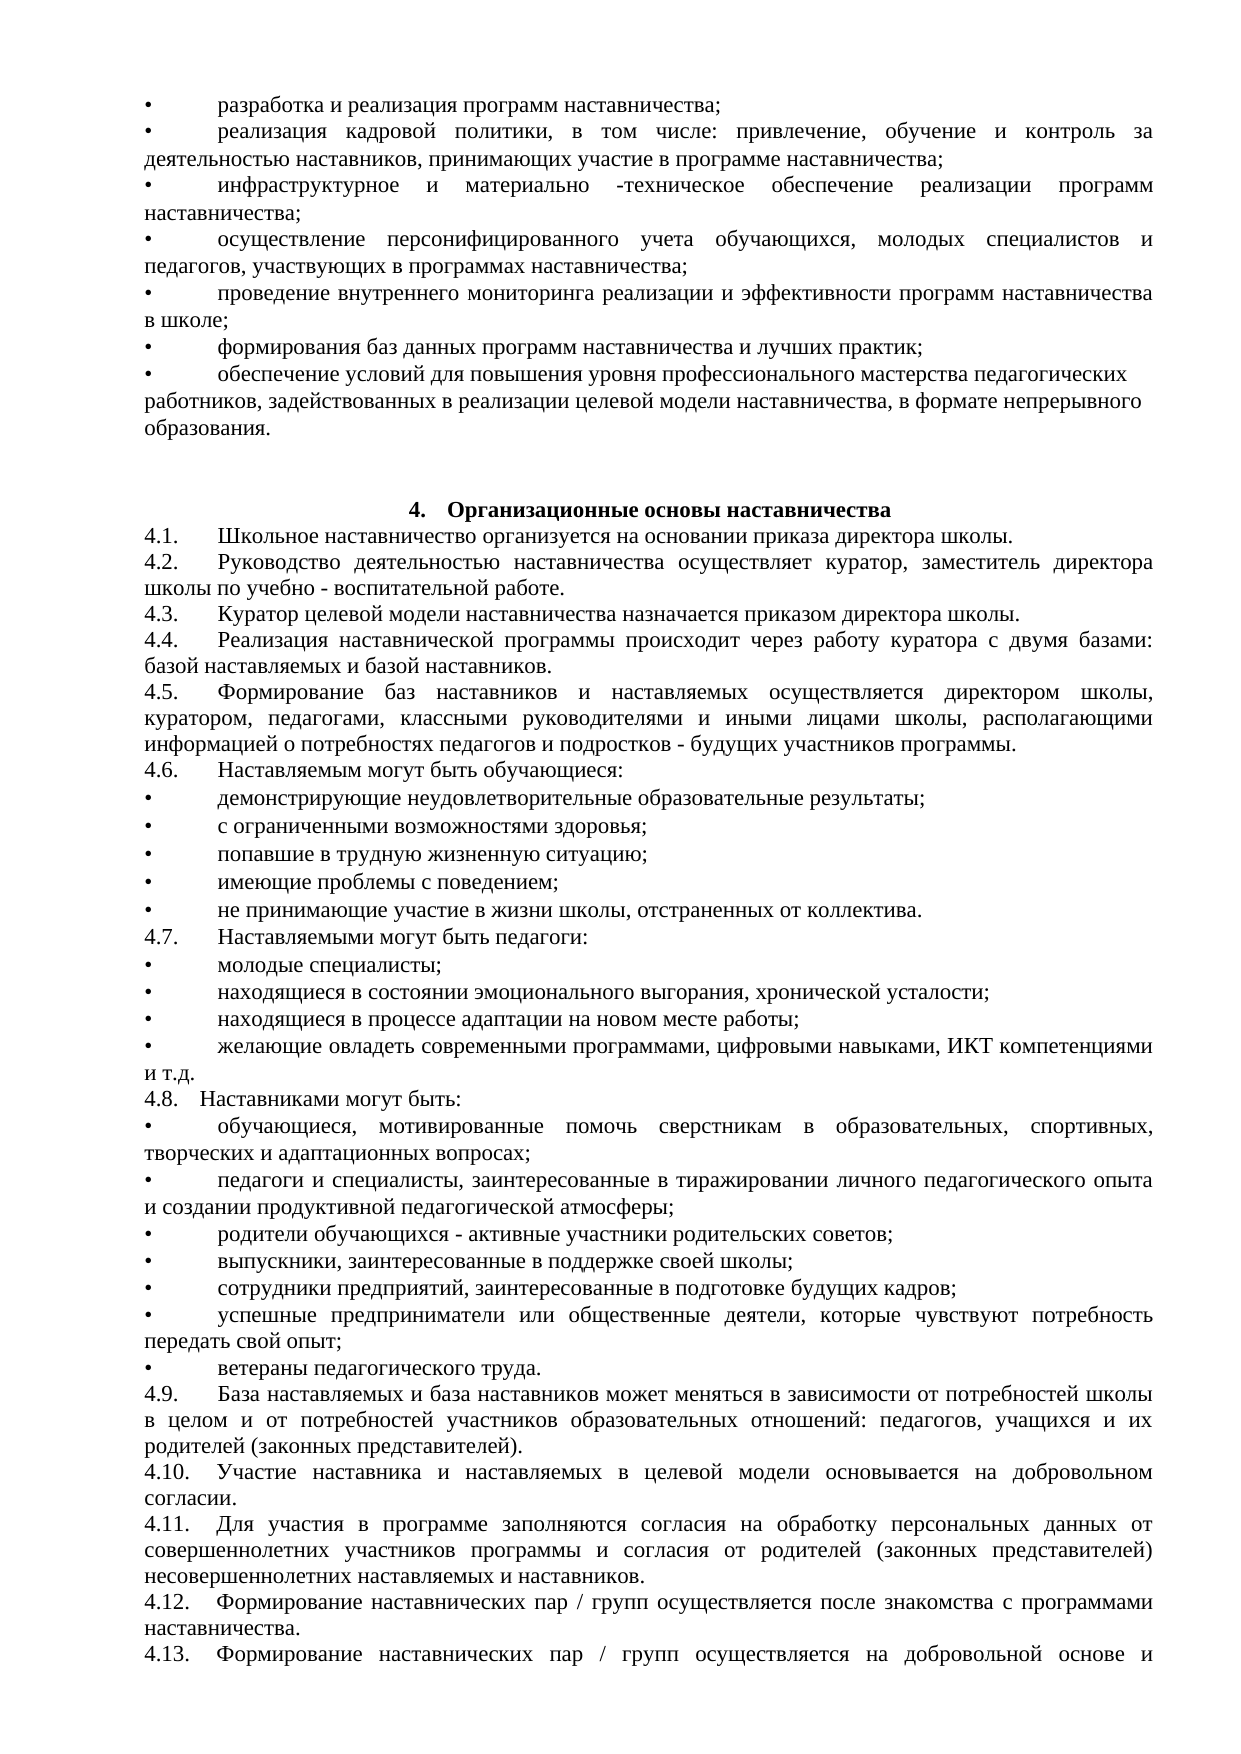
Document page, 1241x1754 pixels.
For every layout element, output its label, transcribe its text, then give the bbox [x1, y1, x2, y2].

list имеющие проблемы с поведением; [144, 867, 1155, 895]
list сотрудники предприятий, заинтересованные в подготовке будущих кадров; [144, 1273, 1155, 1300]
list реализация кадровой политики, в том числе: привлечение, обучение и контроль за деятельностью наставников, принимающих участие в программе наставничества; [144, 117, 1155, 171]
list Наставниками могут быть: [144, 1086, 1155, 1112]
list не принимающие участие в жизни школы, отстраненных от коллектива. [144, 895, 1155, 923]
list Участие наставника и наставляемых в целевой модели основывается на добровольном согласии. [144, 1458, 1155, 1511]
list формирования баз данных программ наставничества и лучших практик; [144, 333, 1155, 360]
list Реализация наставнической программы происходит через работу куратора с двумя базами: базой наставляемых и базой наставников. [144, 626, 1155, 678]
list обучающиеся, мотивированные помочь сверстникам в образовательных, спортивных, творческих и адаптационных вопросах; [144, 1112, 1155, 1166]
list выпускники, заинтересованные в поддержке своей школы; [144, 1246, 1155, 1273]
list База наставляемых и база наставников может меняться в зависимости от потребностей школы в целом и от потребностей участников образовательных отношений: педагогов, учащихся и их родителей (законных представителей). [144, 1380, 1155, 1458]
list желающие овладеть современными программами, цифровыми навыками, ИКТ компетенциями и т.д. [144, 1032, 1155, 1086]
list демонстрирующие неудовлетворительные образовательные результаты; [144, 783, 1155, 811]
list Наставляемыми могут быть педагоги: [144, 923, 1155, 950]
list попавшие в трудную жизненную ситуацию; [144, 839, 1155, 867]
list проведение внутреннего мониторинга реализации и эффективности программ наставничества в школе; [144, 279, 1155, 333]
list Куратор целевой модели наставничества назначается приказом директора школы. [144, 600, 1155, 626]
list успешные предприниматели или общественные деятели, которые чувствуют потребность передать свой опыт; [144, 1300, 1155, 1354]
list инфраструктурное и материально -техническое обеспечение реализации программ наставничества; [144, 171, 1155, 225]
list педагоги и специалисты, заинтересованные в тиражировании личного педагогического опыта и создании продуктивной педагогической атмосферы; [144, 1166, 1155, 1219]
list находящиеся в состоянии эмоционального выгорания, хронической усталости; [144, 978, 1155, 1005]
list находящиеся в процессе адаптации на новом месте работы; [144, 1005, 1155, 1032]
list Формирование наставнических пар / групп осуществляется после знакомства с программами наставничества. [144, 1589, 1155, 1641]
list молодые специалисты; [144, 950, 1155, 978]
list Для участия в программе заполняются согласия на обработку персональных данных от совершеннолетних участников программы и согласия от родителей (законных представителей) несовершеннолетних наставляемых и наставников. [144, 1511, 1155, 1589]
list Наставляемым могут быть обучающиеся: [144, 757, 1155, 783]
list Руководство деятельностью наставничества осуществляет куратор, заместитель директора школы по учебно - воспитательной работе. [144, 548, 1155, 600]
list ветераны педагогического труда. [144, 1354, 1155, 1380]
list обеспечение условий для повышения уровня профессионального мастерства педагогических [144, 360, 1155, 387]
list Школьное наставничество организуется на основании приказа директора школы. [144, 522, 1155, 548]
list родители обучающихся - активные участники родительских советов; [144, 1219, 1155, 1246]
text работников, задействованных в реализации целевой модели наставничества, в формате непрерывного образования. [144, 387, 1155, 441]
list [144, 1641, 1155, 1667]
list Организационные основы наставничества [409, 496, 1155, 522]
list с ограниченными возможностями здоровья; [144, 811, 1155, 839]
list Формирование баз наставников и наставляемых осуществляется директором школы, куратором, педагогами, классными руководителями и иными лицами школы, располагающими информацией о потребностях педагогов и подростков - будущих участников программы. [144, 678, 1155, 757]
list разработка и реализация программ наставничества; [144, 90, 1155, 117]
list осуществление персонифицированного учета обучающихся, молодых специалистов и педагогов, участвующих в программах наставничества; [144, 225, 1155, 279]
